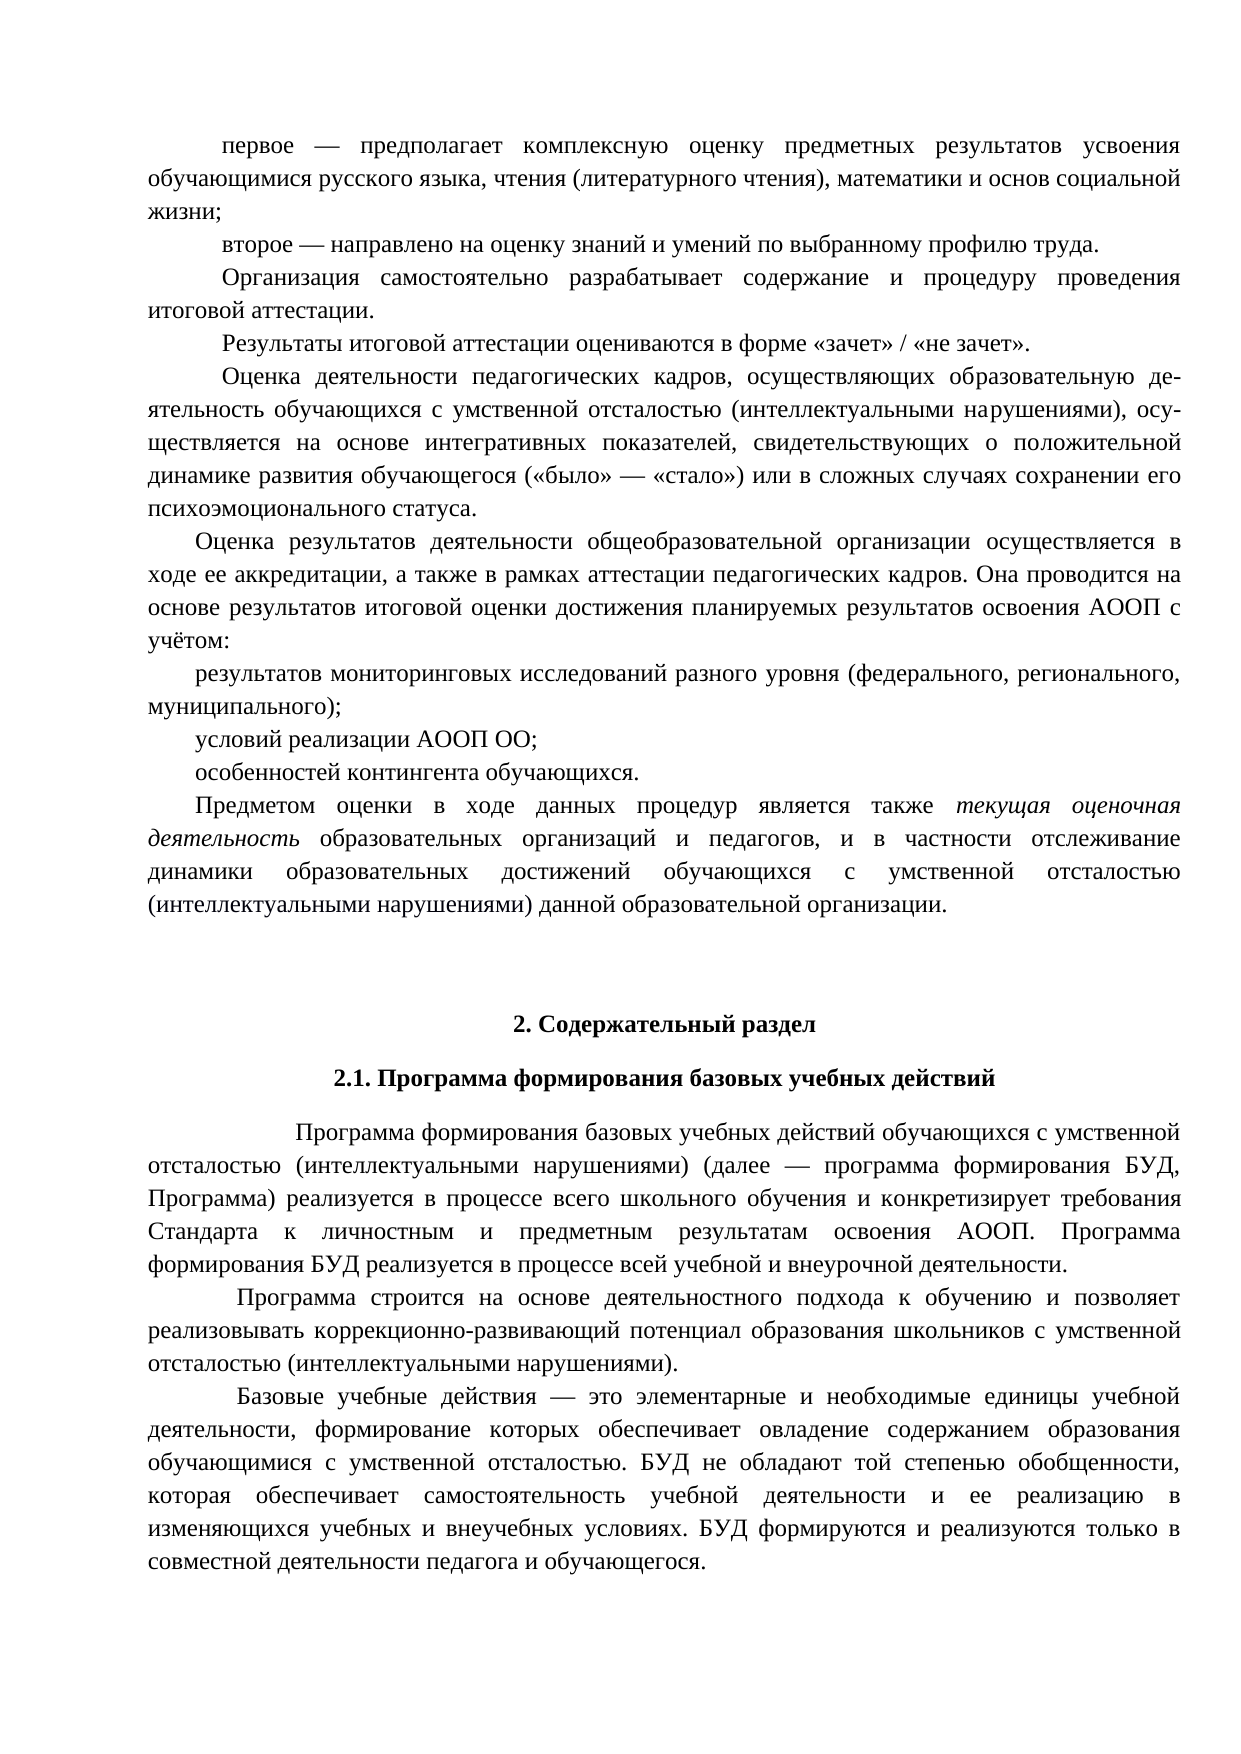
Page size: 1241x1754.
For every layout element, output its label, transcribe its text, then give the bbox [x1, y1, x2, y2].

text Организация самостоятельно разрабатывает содержание и процедуру проведения итоговой аттестации. [148, 262, 1181, 324]
text особенностей контингента обучающихся. [148, 757, 1181, 786]
text результатов мониторинговых исследований разного уровня (федерального, регионального, муниципального); [148, 658, 1181, 720]
text Оценка деятельности педагогических кадров, осуществляющих образовательную деятельность обучающихся с умственной отсталостью (интеллектуальными нарушениями), осуществляется на основе интегративных показателей, свидетельствующих о положительной динамике развития обучающегося («было» ― «стало») или в сложных случаях сохранении его психоэмоционального статуса. [148, 361, 1181, 522]
text Результаты итоговой аттестации оцениваются в форме «зачет» / «не зачет». [148, 328, 1181, 357]
text 2.1. Программа формирования базовых учебных действий [148, 1063, 1181, 1092]
text Программа формирования базовых учебных действий обучающихся с умственной отсталостью (интеллектуальными нарушениями) (далее ― программа формирования БУД, Программа) реализуется в процессе всего школьного обучения и конкретизирует требования Стандарта к личностным и предметным результатам освоения АООП. Программа формирования БУД реализуется в процессе всей учебной и внеурочной деятельности. [148, 1117, 1181, 1278]
text Предметом оценки в ходе данных процедур является также текущая оценочная деятельность образовательных организаций и педагогов, и в частности отслеживание динамики образовательных достижений обучающихся с умственной отсталостью (интеллектуальными нарушениями) данной образовательной организации. [148, 790, 1181, 918]
text второе ― направлено на оценку знаний и умений по выбранному профилю труда. [148, 229, 1181, 258]
text 2. Содержательный раздел [148, 1009, 1181, 1038]
text условий реализации АООП ОО; [148, 724, 1181, 753]
text Программа строится на основе деятельностного подхода к обучению и позволяет реализовывать коррекционно-развивающий потенциал образования школьников с умственной отсталостью (интеллектуальными нарушениями). [148, 1282, 1181, 1377]
text Базовые учебные действия ― это элементарные и необходимые единицы учебной деятельности, формирование которых обеспечивает овладение содержанием образования обучающимися с умственной отсталостью. БУД не обладают той степенью обобщенности, которая обеспечивает самостоятельность учебной деятельности и ее реализацию в изменяющихся учебных и внеучебных условиях. БУД формируются и реализуются только в совместной деятельности педагога и обучающегося. [148, 1381, 1181, 1575]
text Оценка результатов деятельности общеобразовательной организации осуществляется в ходе ее аккредитации, а также в рамках аттестации педагогических кадров. Она проводится на основе результатов итоговой оценки достижения планируемых результатов освоения АООП с учётом: [148, 526, 1181, 654]
text первое ― предполагает комплексную оценку предметных результатов усвоения обучающимися русского языка, чтения (литературного чтения), математики и основ социальной жизни; [148, 130, 1181, 224]
